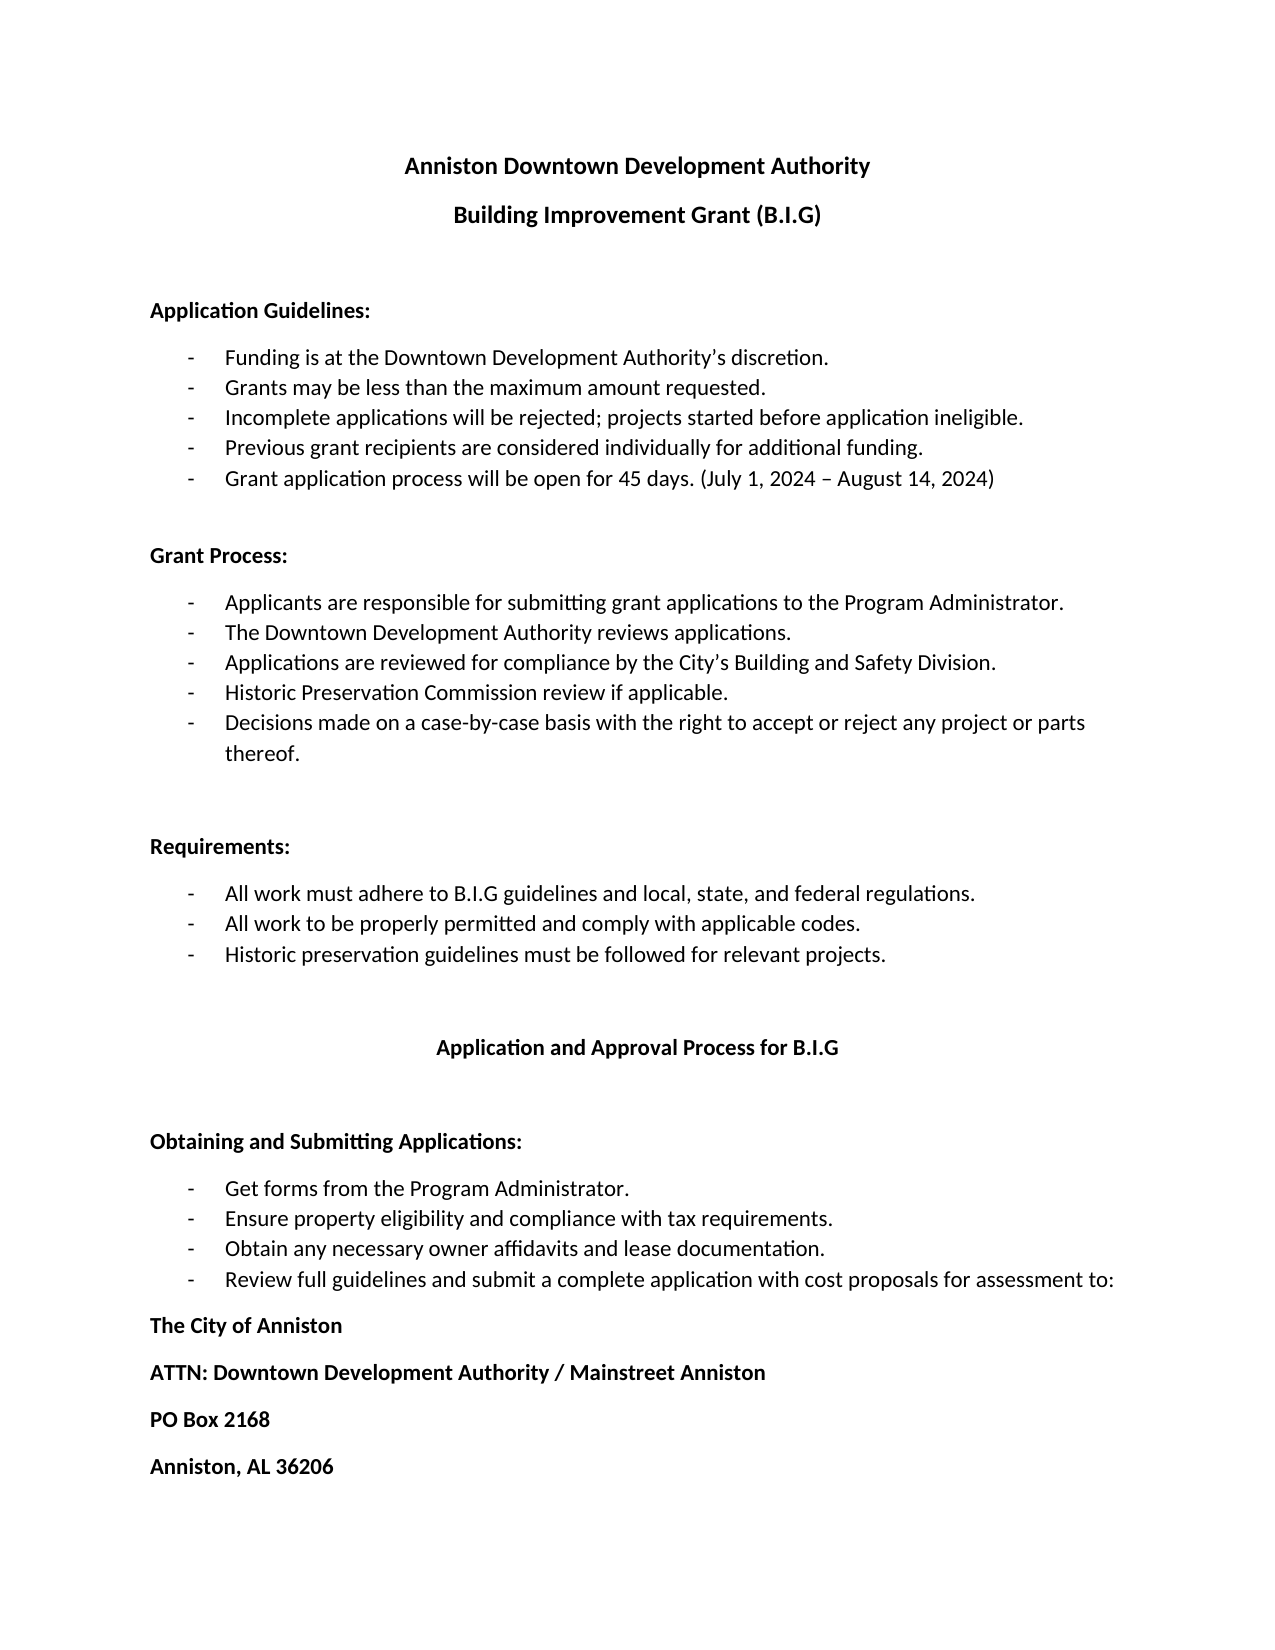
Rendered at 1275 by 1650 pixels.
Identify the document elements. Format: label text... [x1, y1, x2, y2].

text Building Improvement Grant (B.I.G) [150, 199, 1125, 230]
list Previous grant recipients are considered individually for additional funding. [187, 433, 1125, 462]
text Application and Approval Process for B.I.G [150, 1033, 1125, 1062]
list All work must adhere to B.I.G guidelines and local, state, and federal regulations. [187, 879, 1125, 907]
text ATTN: Downtown Development Authority / Mainstreet Anniston [150, 1358, 1125, 1387]
list Grant application process will be open for 45 days. (July 1, 2024 – August 14, 2024) [187, 464, 1125, 492]
list Applications are reviewed for compliance by the City’s Building and Safety Division. [187, 648, 1125, 676]
list All work to be properly permitted and comply with applicable codes. [187, 909, 1125, 938]
text Grant Process: [150, 541, 1125, 569]
list Applicants are responsible for submitting grant applications to the Program Administrator. [187, 588, 1125, 616]
list Review full guidelines and submit a complete application with cost proposals for assessment to: [187, 1265, 1125, 1293]
list Funding is at the Downtown Development Authority’s discretion. [187, 343, 1125, 371]
list Historic preservation guidelines must be followed for relevant projects. [187, 940, 1125, 968]
list Get forms from the Program Administrator. [187, 1174, 1125, 1202]
list Incomplete applications will be rejected; projects started before application ineligible. [187, 403, 1125, 431]
list Ensure property eligibility and compliance with tax requirements. [187, 1204, 1125, 1232]
text PO Box 2168 [150, 1405, 1125, 1433]
text Anniston Downtown Development Authority [150, 150, 1125, 181]
text Anniston, AL 36206 [150, 1452, 1125, 1480]
list Obtain any necessary owner affidavits and lease documentation. [187, 1234, 1125, 1263]
list The Downtown Development Authority reviews applications. [187, 618, 1125, 646]
list Decisions made on a case-by-case basis with the right to accept or reject any project or parts thereof. [187, 708, 1125, 767]
list Historic Preservation Commission review if applicable. [187, 678, 1125, 706]
text Obtaining and Submitting Applications: [150, 1127, 1125, 1155]
list Grants may be less than the maximum amount requested. [187, 373, 1125, 401]
text Requirements: [150, 832, 1125, 861]
text Application Guidelines: [150, 296, 1125, 324]
text The City of Anniston [150, 1312, 1125, 1340]
